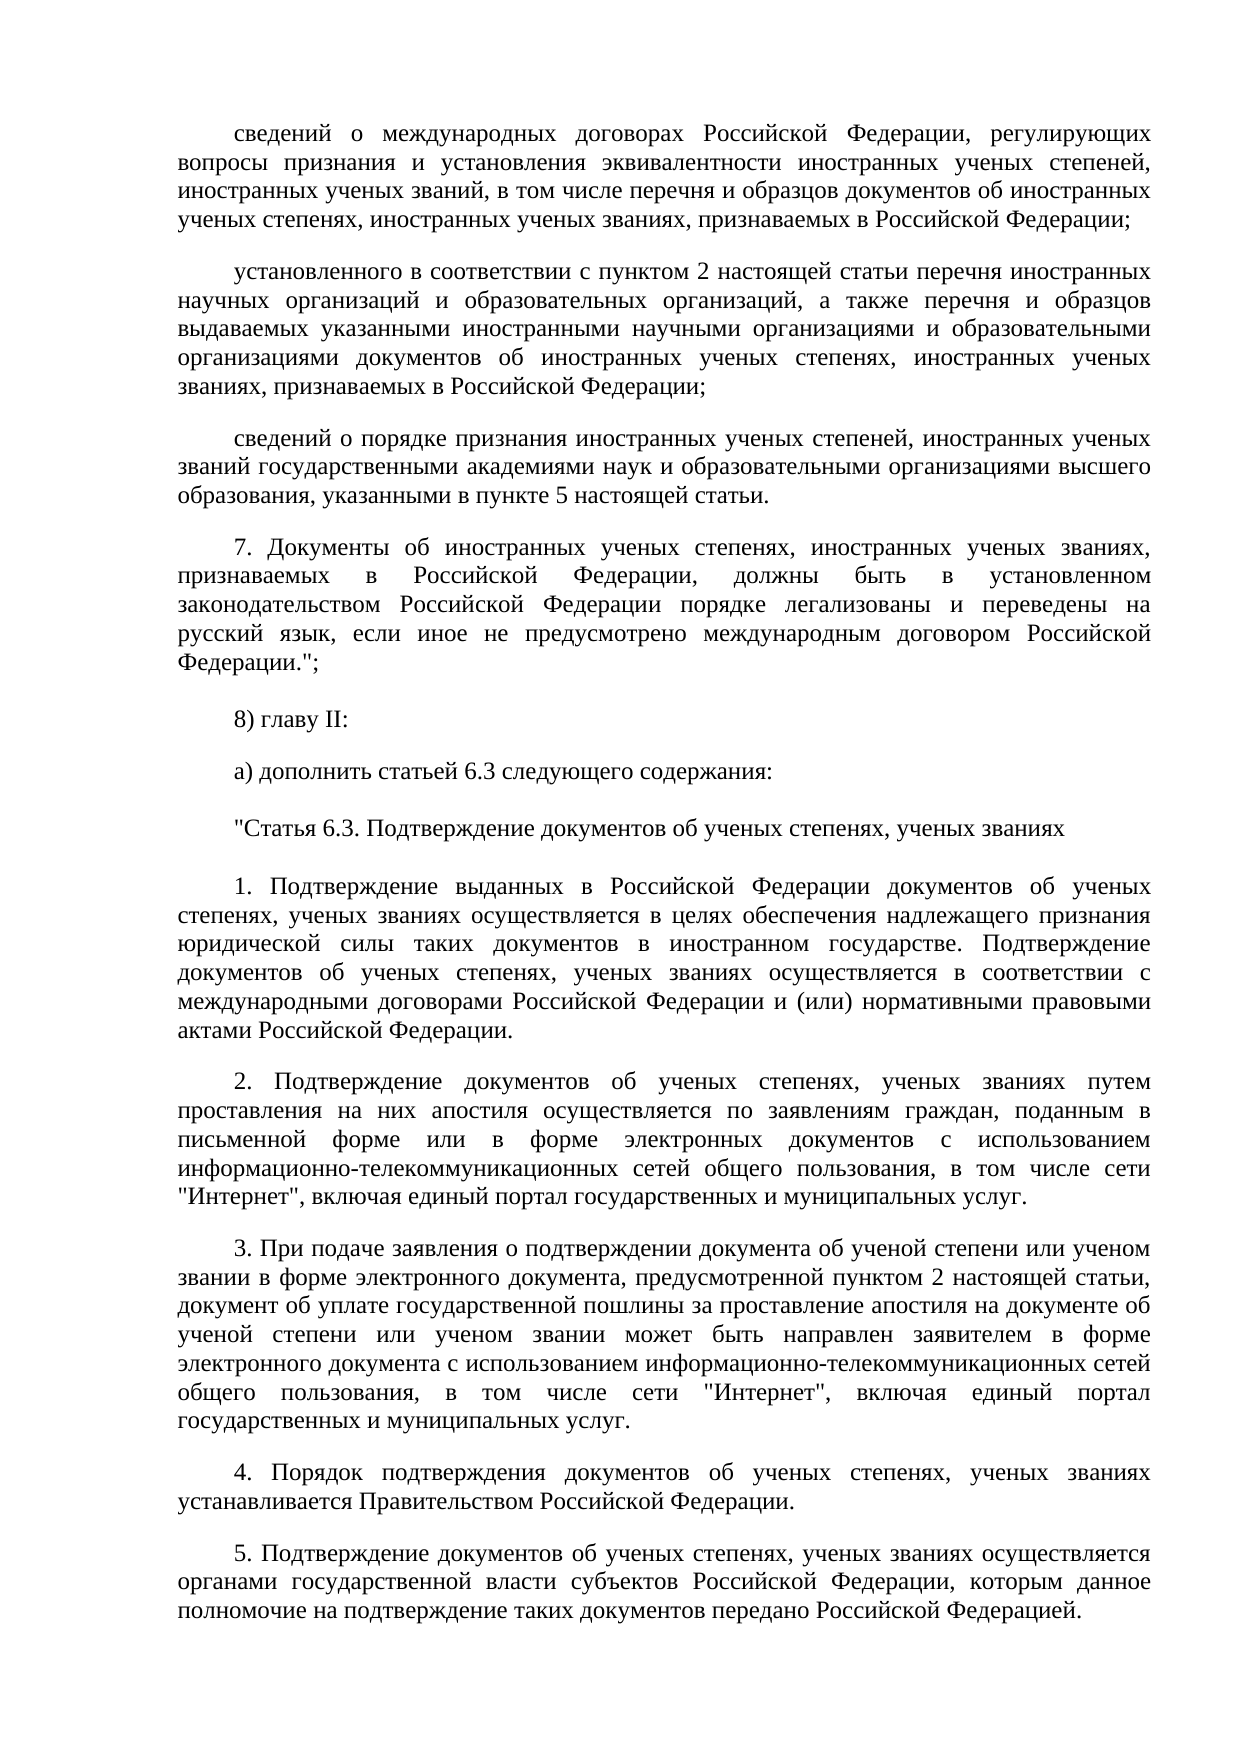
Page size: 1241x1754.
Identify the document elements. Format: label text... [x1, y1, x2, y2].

text установленного в соответствии с пунктом 2 настоящей статьи перечня иностранных научных организаций и образовательных организаций, а также перечня и образцов выдаваемых указанными иностранными научными организациями и образовательными организациями документов об иностранных ученых степенях, иностранных ученых званиях, признаваемых в Российской Федерации; [177, 256, 1152, 400]
text 2. Подтверждение документов об ученых степенях, ученых званиях путем проставления на них апостиля осуществляется по заявлениям граждан, поданным в письменной форме или в форме электронных документов с использованием информационно-телекоммуникационных сетей общего пользования, в том числе сети "Интернет", включая единый портал государственных и муниципальных услуг. [177, 1066, 1152, 1210]
text сведений о международных договорах Российской Федерации, регулирующих вопросы признания и установления эквивалентности иностранных ученых степеней, иностранных ученых званий, в том числе перечня и образцов документов об иностранных ученых степенях, иностранных ученых званиях, признаваемых в Российской Федерации; [177, 118, 1152, 233]
text 5. Подтверждение документов об ученых степенях, ученых званиях осуществляется органами государственной власти субъектов Российской Федерации, которым данное полномочие на подтверждение таких документов передано Российской Федерацией. [177, 1538, 1152, 1624]
text 7. Документы об иностранных ученых степенях, иностранных ученых званиях, признаваемых в Российской Федерации, должны быть в установленном законодательством Российской Федерации порядке легализованы и переведены на русский язык, если иное не предусмотрено международным договором Российской Федерации."; [177, 532, 1152, 676]
text "Статья 6.3. Подтверждение документов об ученых степенях, ученых званиях [177, 813, 1152, 842]
text 1. Подтверждение выданных в Российской Федерации документов об ученых степенях, ученых званиях осуществляется в целях обеспечения надлежащего признания юридической силы таких документов в иностранном государстве. Подтверждение документов об ученых степенях, ученых званиях осуществляется в соответствии с международными договорами Российской Федерации и (или) нормативными правовыми актами Российской Федерации. [177, 871, 1152, 1043]
text сведений о порядке признания иностранных ученых степеней, иностранных ученых званий государственными академиями наук и образовательными организациями высшего образования, указанными в пункте 5 настоящей статьи. [177, 423, 1152, 509]
text 4. Порядок подтверждения документов об ученых степенях, ученых званиях устанавливается Правительством Российской Федерации. [177, 1457, 1152, 1515]
text 3. При подаче заявления о подтверждении документа об ученой степени или ученом звании в форме электронного документа, предусмотренной пунктом 2 настоящей статьи, документ об уплате государственной пошлины за проставление апостиля на документе об ученой степени или ученом звании может быть направлен заявителем в форме электронного документа с использованием информационно-телекоммуникационных сетей общего пользования, в том числе сети "Интернет", включая единый портал государственных и муниципальных услуг. [177, 1233, 1152, 1434]
text 8) главу II: [177, 704, 1152, 733]
text а) дополнить статьей 6.3 следующего содержания: [177, 756, 1152, 785]
